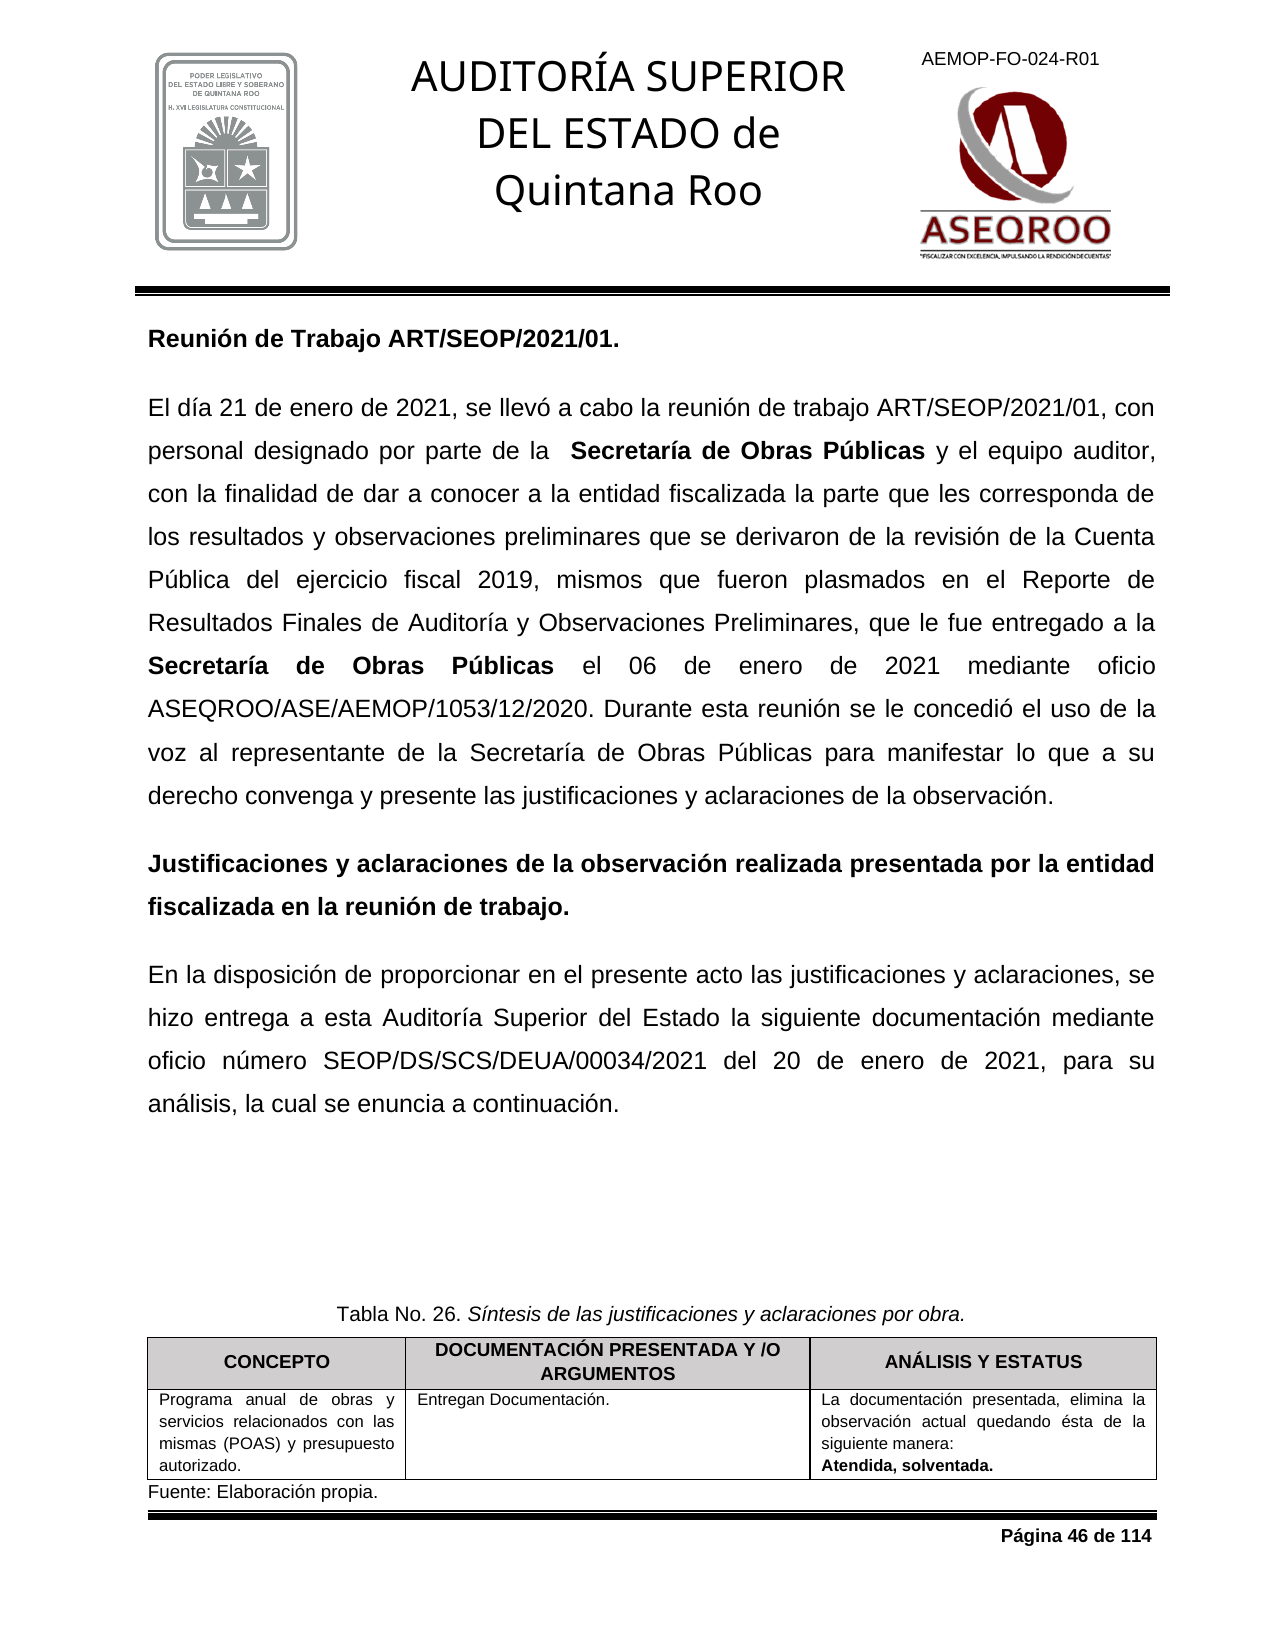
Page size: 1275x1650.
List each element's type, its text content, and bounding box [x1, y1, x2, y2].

text Reunión de Trabajo ART/SEOP/2021/01. [148, 324, 1157, 353]
picture [920, 87, 1111, 259]
text En la disposición de proporcionar en el presente acto las justificaciones y aclaraciones, se hizo entrega a esta Auditoría Superior del Estado la siguiente documentación mediante oficio número SEOP/DS/SCS/DEUA/00034/2021 del 20 de enero de 2021, para su análisis, la cual se enuncia a continuación. [148, 960, 1157, 1118]
text Fuente: Elaboración propia. [148, 1480, 1157, 1502]
table_header ANÁLISIS Y ESTATUS [811, 1338, 1156, 1389]
table_cell La documentación presentada, elimina la observación actual quedando ésta de la siguiente manera: Atendida, solventada. [811, 1390, 1156, 1479]
table_cell Entregan Documentación. [406, 1390, 809, 1479]
table_cell Programa anual de obras y servicios relacionados con las mismas (POAS) y presupuesto autorizado. [148, 1390, 405, 1479]
text Tabla No. 26. Síntesis de las justificaciones y aclaraciones por obra. [148, 1301, 1157, 1325]
text Justificaciones y aclaraciones de la observación realizada presentada por la entidad fiscalizada en la reunión de trabajo. [148, 849, 1157, 921]
picture [153, 49, 299, 252]
table_header DOCUMENTACIÓN PRESENTADA Y /O ARGUMENTOS [406, 1338, 809, 1389]
table_header CONCEPTO [148, 1338, 405, 1389]
text El día 21 de enero de 2021, se llevó a cabo la reunión de trabajo ART/SEOP/2021/01, con personal designado por parte de la Secretaría de Obras Públicas y el equipo auditor, con la finalidad de dar a conocer a la entidad fiscalizada la parte que les corresponda de los resultados y observaciones preliminares que se derivaron de la revisión de la Cuenta Pública del ejercicio fiscal 2019, mismos que fueron plasmados en el Reporte de Resultados Finales de Auditoría y Observaciones Preliminares, que le fue entregado a la Secretaría de Obras Públicas el 06 de enero de 2021 mediante oficio ASEQROO/ASE/AEMOP/1053/12/2020. Durante esta reunión se le concedió el uso de la voz al representante de la Secretaría de Obras Públicas para manifestar lo que a su derecho convenga y presente las justificaciones y aclaraciones de la observación. [148, 393, 1157, 809]
